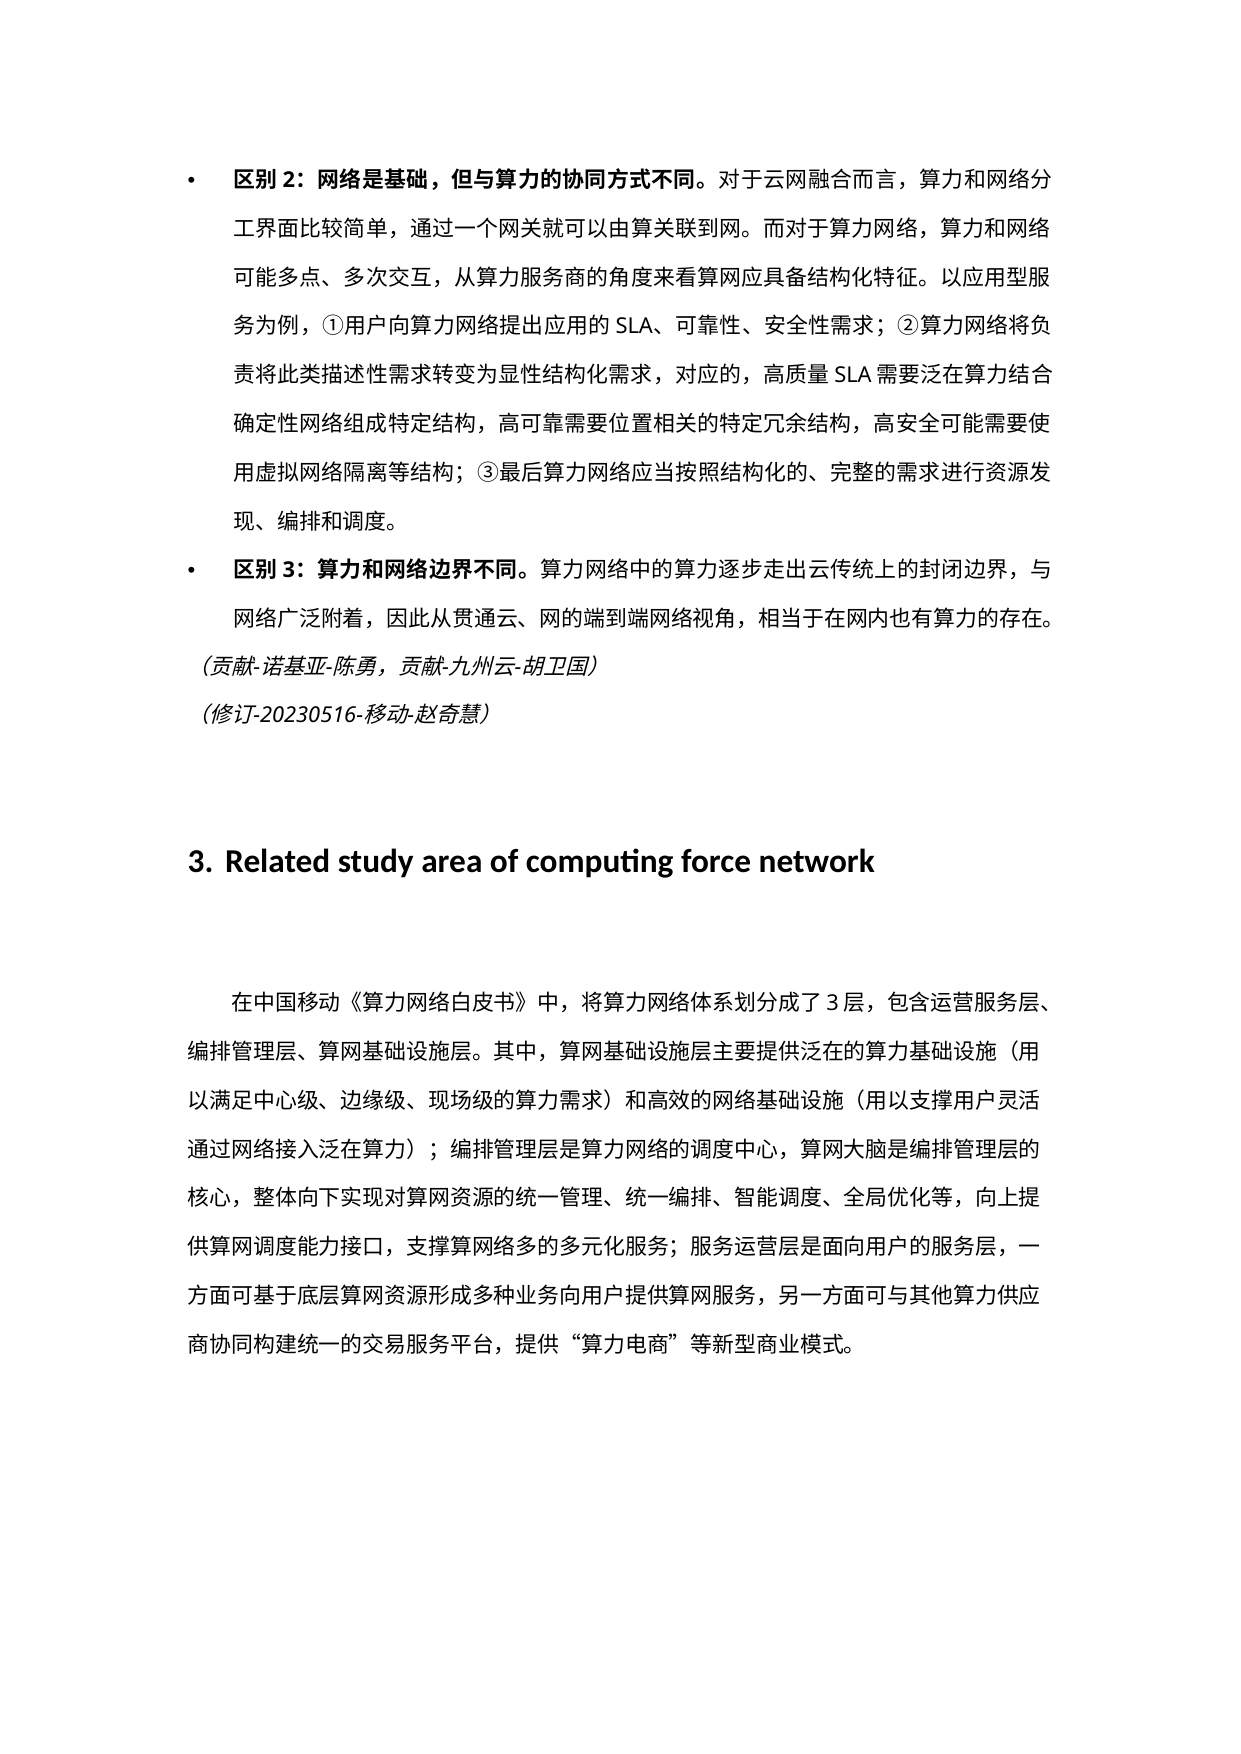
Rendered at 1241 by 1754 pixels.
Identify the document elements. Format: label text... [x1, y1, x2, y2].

text 在中国移动《算力网络白皮书》中，将算力网络体系划分成了3层，包含运营服务层、编排管理层、算网基础设施层。其中，算网基础设施层主要提供泛在的算力基础设施（用以满足中心级、边缘级、现场级的算力需求）和高效的网络基础设施（用以支撑用户灵活通过网络接入泛在算力）；编排管理层是算力网络的调度中心，算网大脑是编排管理层的核心，整体向下实现对算网资源的统一管理、统一编排、智能调度、全局优化等，向上提供算网调度能力接口，支撑算网络多的多元化服务；服务运营层是面向用户的服务层，一方面可基于底层算网资源形成多种业务向用户提供算网服务，另一方面可与其他算力供应商协同构建统一的交易服务平台，提供“算力电商”等新型商业模式。 [187, 985, 1053, 1359]
text （贡献-诺基亚-陈勇，贡献-九州云-胡卫国） [187, 649, 1053, 681]
subtitle Related study area of computing force network [187, 828, 1053, 893]
list 区别2：网络是基础，但与算力的协同方式不同。对于云网融合而言，算力和网络分工界面比较简单，通过一个网关就可以由算关联到网。而对于算力网络，算力和网络可能多点、多次交互，从算力服务商的角度来看算网应具备结构化特征。以应用型服务为例，①用户向算力网络提出应用的SLA、可靠性、安全性需求；②算力网络将负责将此类描述性需求转变为显性结构化需求，对应的，高质量SLA需要泛在算力结合确定性网络组成特定结构，高可靠需要位置相关的特定冗余结构，高安全可能需要使用虚拟网络隔离等结构；③最后算力网络应当按照结构化的、完整的需求进行资源发现、编排和调度。 [187, 162, 1053, 536]
list 区别3：算力和网络边界不同。算力网络中的算力逐步走出云传统上的封闭边界，与网络广泛附着，因此从贯通云、网的端到端网络视角，相当于在网内也有算力的存在。 [187, 552, 1053, 633]
text （修订-20230516-移动-赵奇慧） [187, 697, 1053, 729]
